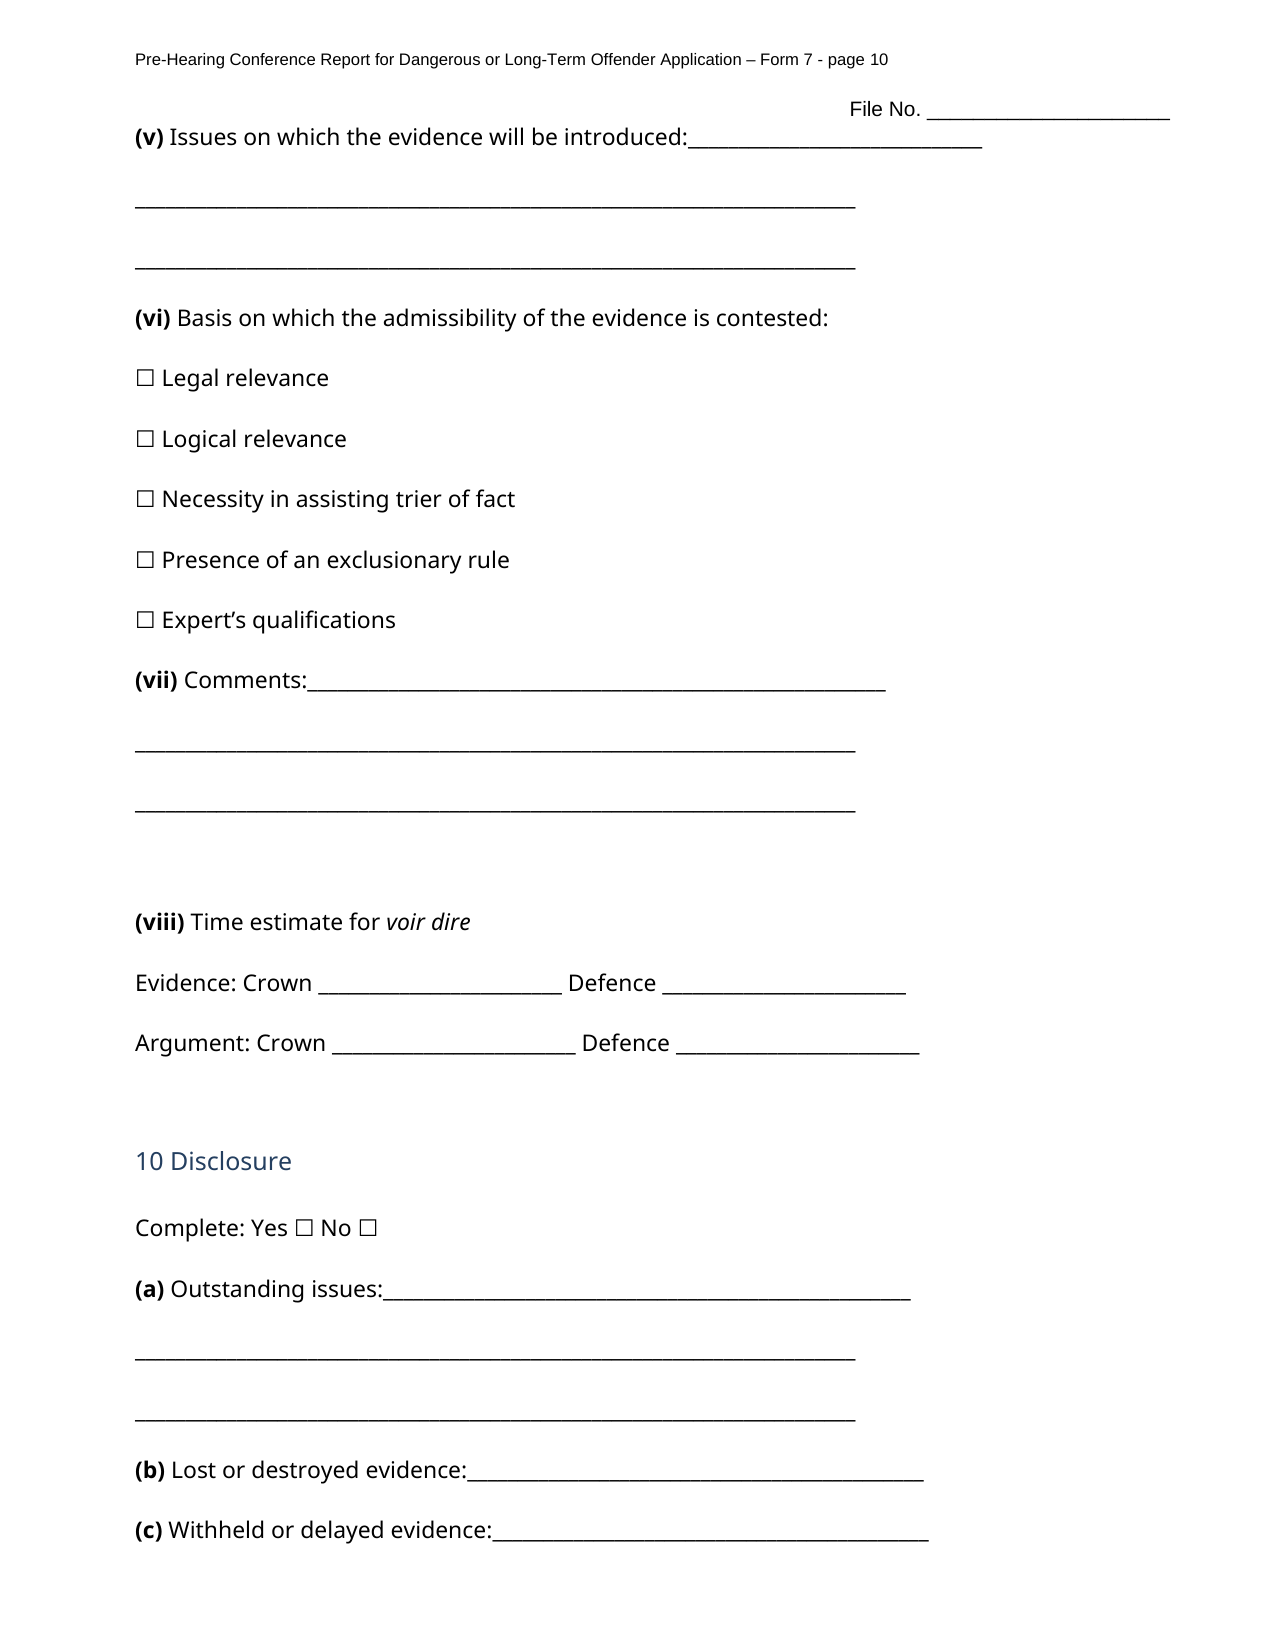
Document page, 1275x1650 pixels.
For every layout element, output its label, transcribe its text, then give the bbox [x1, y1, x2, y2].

text ☐ Logical relevance [135, 423, 1170, 454]
text _______________________________________________________________________ [135, 1333, 1170, 1364]
text _______________________________________________________________________ [135, 241, 1170, 273]
text (a) Outstanding issues:____________________________________________________ [135, 1273, 1170, 1304]
text _______________________________________________________________________ [135, 1394, 1170, 1425]
text (b) Lost or destroyed evidence:_____________________________________________ [135, 1454, 1170, 1485]
subtitle 10 Disclosure [135, 1144, 1170, 1178]
text (vii) Comments:_________________________________________________________ [135, 664, 1170, 696]
text ☐ Legal relevance [135, 362, 1170, 393]
text _______________________________________________________________________ [135, 785, 1170, 816]
text ☐ Expert’s qualifications [135, 604, 1170, 635]
text (c) Withheld or delayed evidence:___________________________________________ [135, 1514, 1170, 1546]
text (viii) Time estimate for voir dire [135, 906, 1170, 937]
text Complete: Yes ☐ No ☐ [135, 1212, 1170, 1244]
text _______________________________________________________________________ [135, 725, 1170, 756]
text ☐ Presence of an exclusionary rule [135, 543, 1170, 575]
text Argument: Crown ________________________ Defence ________________________ [135, 1027, 1170, 1058]
text (vi) Basis on which the admissibility of the evidence is contested: [135, 302, 1170, 333]
text ☐ Necessity in assisting trier of fact [135, 483, 1170, 514]
text (v) Issues on which the evidence will be introduced:_____________________________ [135, 121, 1170, 152]
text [135, 181, 1170, 212]
text Evidence: Crown ________________________ Defence ________________________ [135, 966, 1170, 998]
